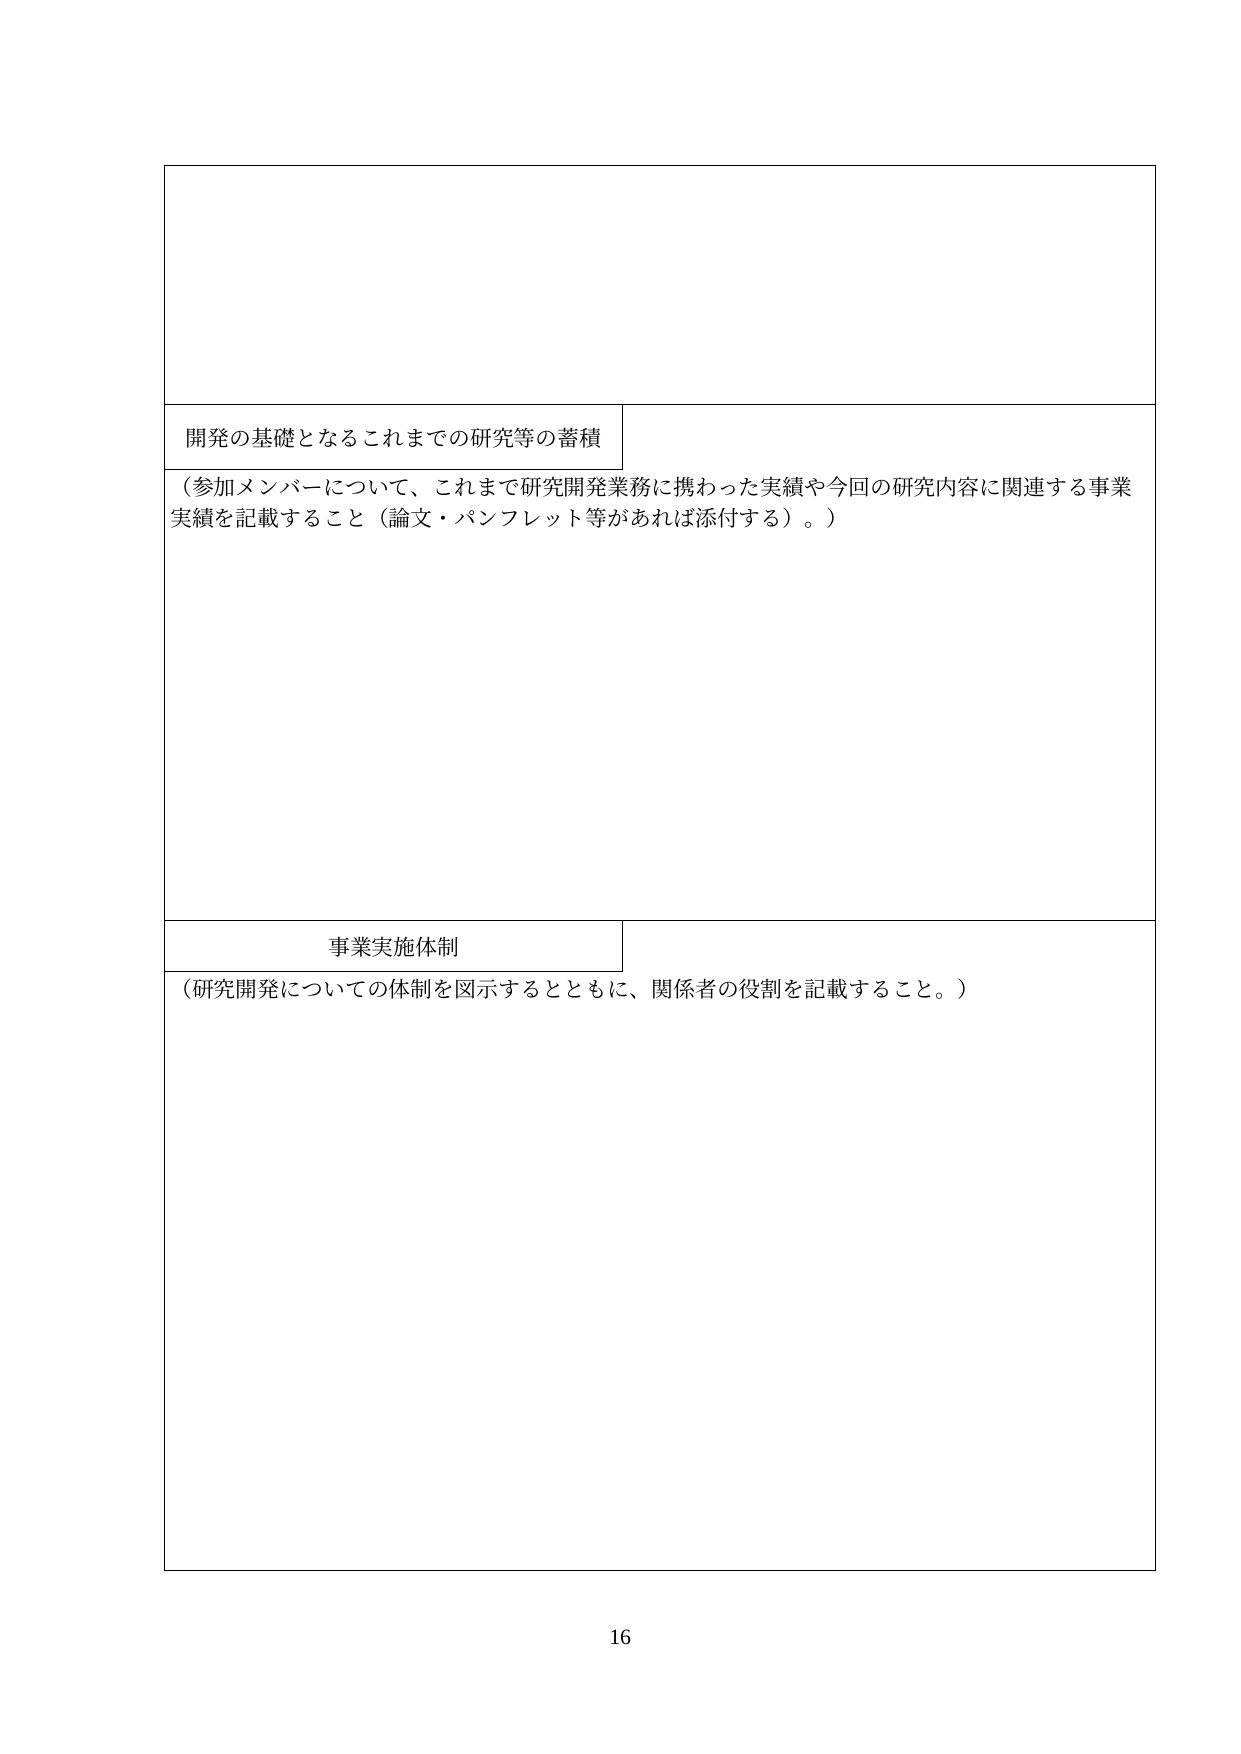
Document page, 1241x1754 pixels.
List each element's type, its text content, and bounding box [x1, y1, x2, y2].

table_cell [165, 166, 1155, 404]
table_cell （参加メンバーについて、これまで研究開発業務に携わった実績や今回の研究内容に関連する事業実績を記載すること（論文・パンフレット等があれば添付する）。） [165, 469, 1155, 920]
table_cell [623, 921, 1155, 971]
table_cell 事業実施体制 [165, 921, 622, 971]
table_cell 開発の基礎となるこれまでの研究等の蓄積 [165, 405, 622, 469]
table_cell [623, 405, 1155, 469]
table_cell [165, 971, 1155, 1570]
